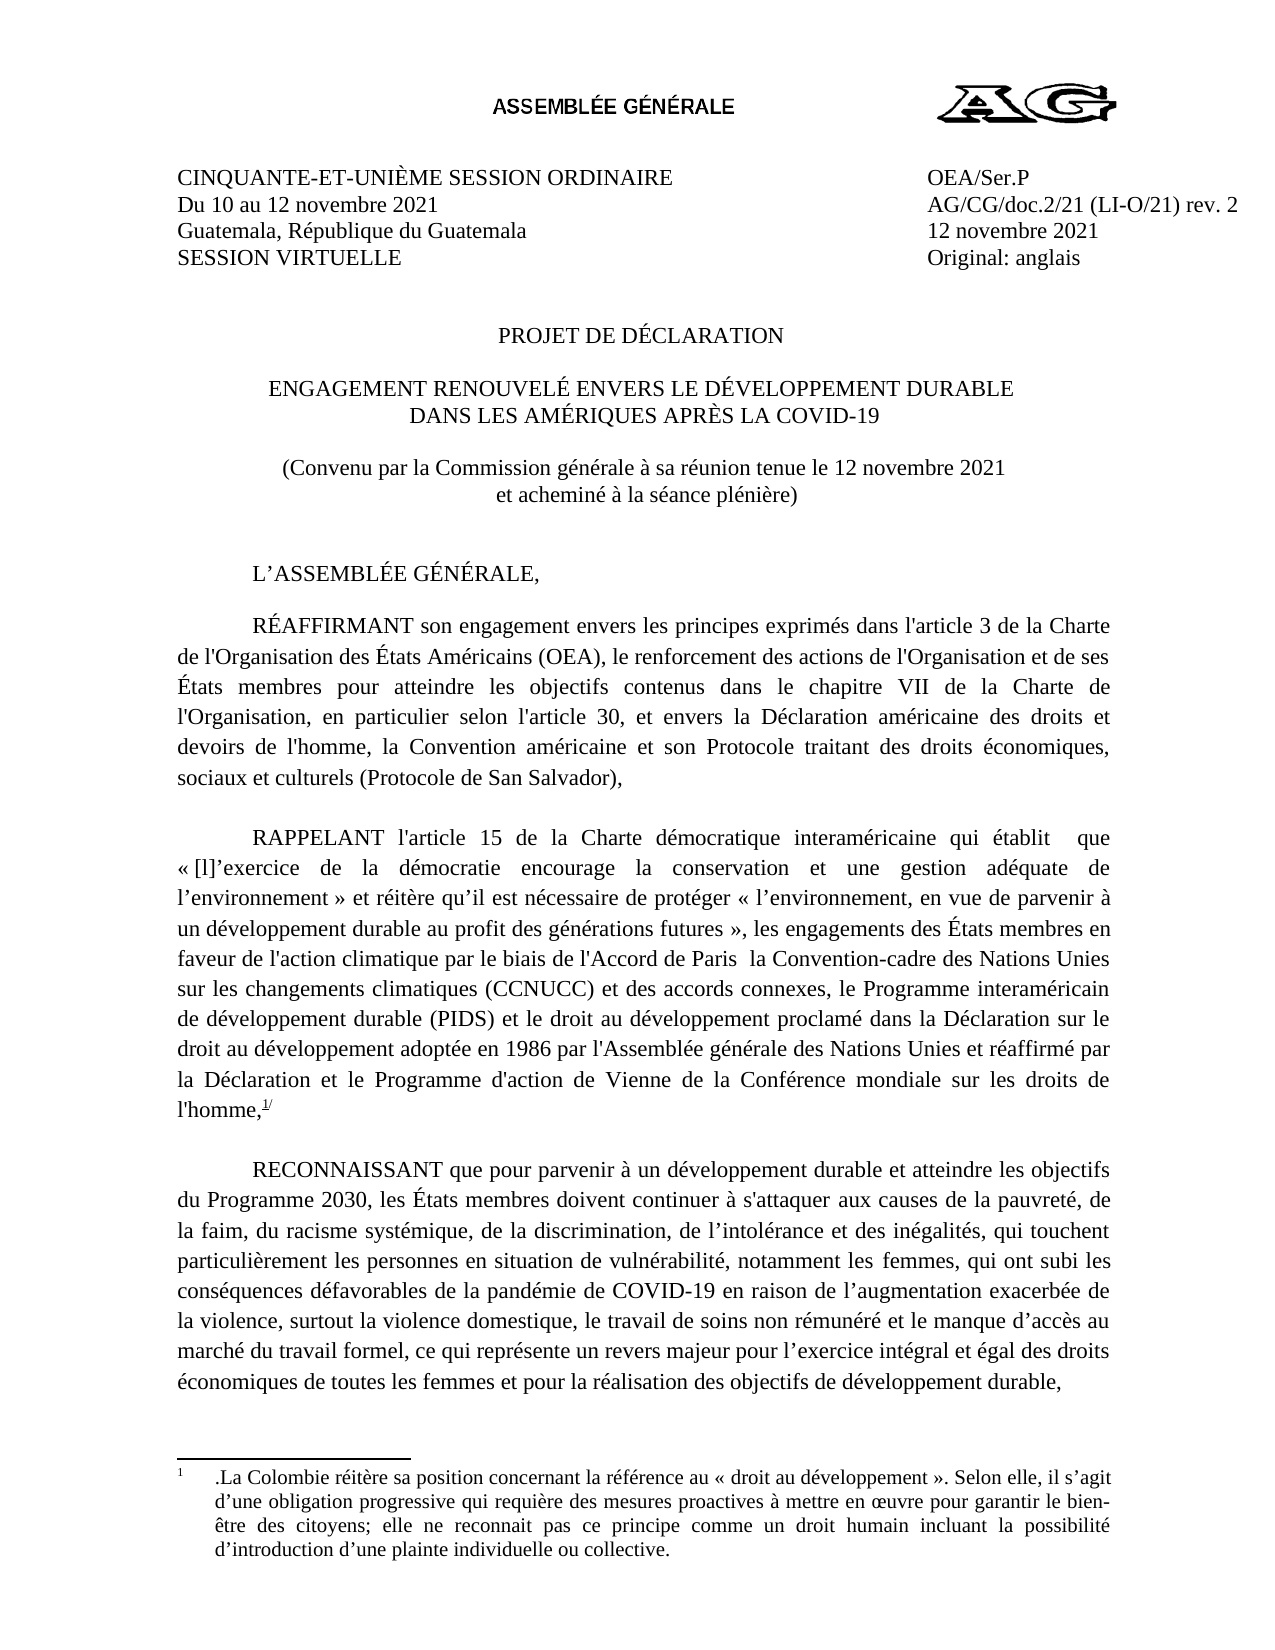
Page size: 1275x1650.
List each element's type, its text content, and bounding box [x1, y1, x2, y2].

text (Convenu par la Commission générale à sa réunion tenue le 12 novembre 2021 [177, 454, 1111, 481]
text et acheminé à la séance plénière) [177, 481, 1111, 507]
text RÉAFFIRMANT son engagement envers les principes exprimés dans l'article 3 de la Charte de l'Organisation des États Américains (OEA), le renforcement des actions de l'Organisation et de ses États membres pour atteindre les objectifs contenus dans le chapitre VII de la Charte de l'Organisation, en particulier selon l'article 30, et envers la Déclaration américaine des droits et devoirs de l'homme, la Convention américaine et son Protocole traitant des droits économiques, sociaux et culturels (Protocole de San Salvador), [177, 612, 1111, 790]
text PROJET DE DÉCLARATION [177, 323, 1105, 349]
text CINQUANTE-ET-UNIÈME SESSION ORDINAIRE OEA/Ser.P [177, 164, 1227, 191]
text ENGAGEMENT RENOUVELÉ ENVERS LE DÉVELOPPEMENT DURABLE DANS LES AMÉRIQUES APRÈS LA COVID-19 [177, 375, 1111, 428]
text SESSION VIRTUELLE Original: anglais [177, 243, 1227, 270]
text L’ASSEMBLÉE GÉNÉRALE, [177, 560, 1111, 586]
text Du 10 au 12 novembre 2021 AG/CG/doc.2/21 (LI-O/21) rev. 2 [177, 191, 1264, 217]
text RAPPELANT l'article 15 de la Charte démocratique interaméricaine qui établit que « [l]’exercice de la démocratie encourage la conservation et une gestion adéquate de l’environnement » et réitère qu’il est nécessaire de protéger « l’environnement, en vue de parvenir à un développement durable au profit des générations futures », les engagements des États membres en faveur de l'action climatique par le biais de l'Accord de Paris la Convention-cadre des Nations Unies sur les changements climatiques (CCNUCC) et des accords connexes, le Programme interaméricain de développement durable (PIDS) et le droit au développement proclamé dans la Déclaration sur le droit au développement adoptée en 1986 par l'Assemblée générale des Nations Unies et réaffirmé par la Déclaration et le Programme d'action de Vienne de la Conférence mondiale sur les droits de l'homme,/ [177, 824, 1111, 1122]
text Guatemala, République du Guatemala 12 novembre 2021 [177, 217, 1227, 243]
text RECONNAISSANT que pour parvenir à un développement durable et atteindre les objectifs du Programme 2030, les États membres doivent continuer à s'attaquer aux causes de la pauvreté, de la faim, du racisme systémique, de la discrimination, de l’intolérance et des inégalités, qui touchent particulièrement les personnes en situation de vulnérabilité, notamment les femmes, qui ont subi les conséquences défavorables de la pandémie de COVID-19 en raison de l’augmentation exacerbée de la violence, surtout la violence domestique, le travail de soins non rémunéré et le manque d’accès au marché du travail formel, ce qui représente un revers majeur pour l’exercice intégral et égal des droits économiques de toutes les femmes et pour la réalisation des objectifs de développement durable, [177, 1156, 1111, 1394]
